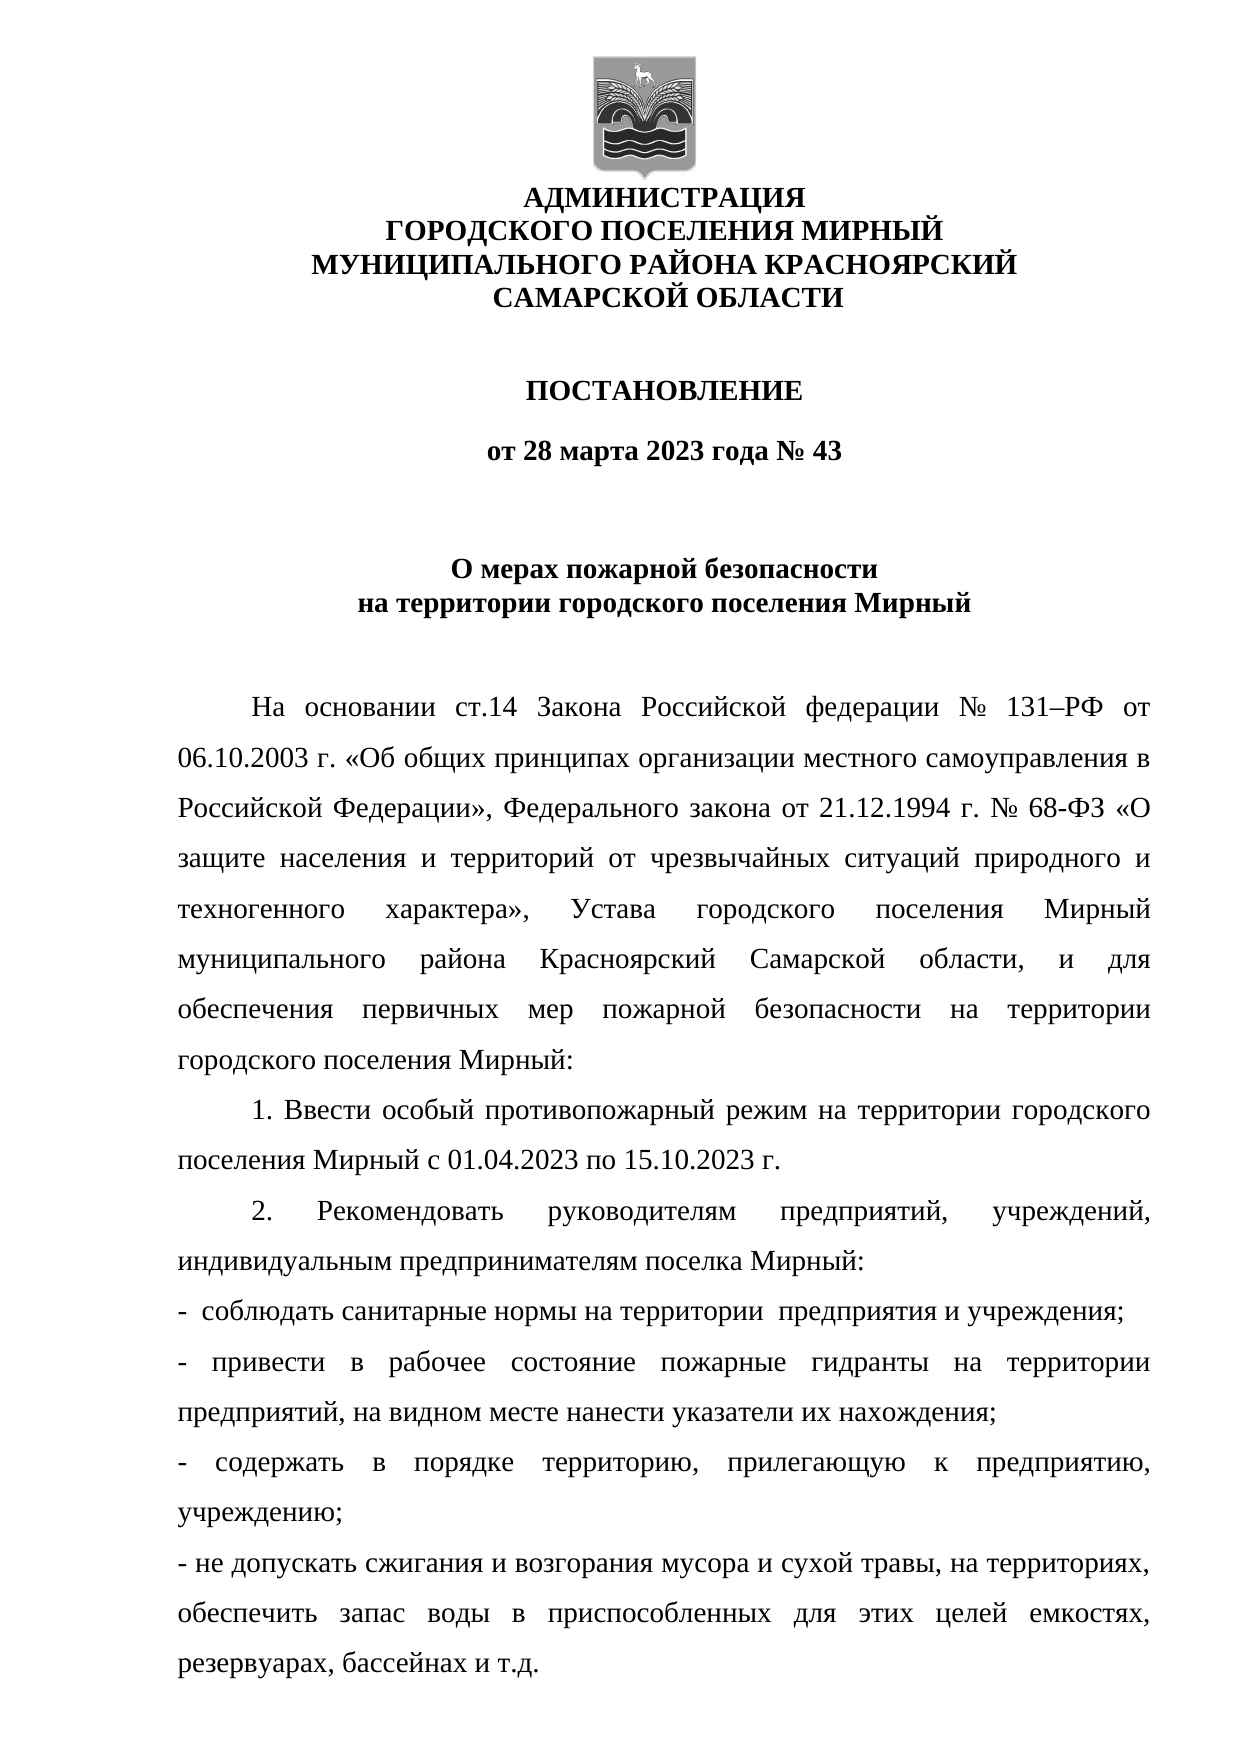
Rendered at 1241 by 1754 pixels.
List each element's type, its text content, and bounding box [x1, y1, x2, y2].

text ГОРОДСКОГО ПОСЕЛЕНИЯ МИРНЫЙ [177, 213, 1152, 247]
text На основании ст.14 Закона Российской федерации № 131–РФ от 06.10.2003 г. «Об общих принципах организации местного самоуправления в Российской Федерации», Федерального закона от 21.12.1994 г. № 68-ФЗ «О защите населения и территорий от чрезвычайных ситуаций природного и техногенного характера», Устава городского поселения Мирный муниципального района Красноярский Самарской области, и для обеспечения первичных мер пожарной безопасности на территории городского поселения Мирный: [177, 689, 1152, 1075]
text 1. Ввести особый противопожарный режим на территории городского поселения Мирный с 01.04.2023 по 15.10.2023 г. [177, 1092, 1152, 1176]
text - привести в рабочее состояние пожарные гидранты на территории предприятий, на видном месте нанести указатели их нахождения; [177, 1344, 1152, 1427]
text 2. Рекомендовать руководителям предприятий, учреждений, индивидуальным предпринимателям поселка Мирный: [177, 1193, 1152, 1277]
text АДМИНИСТРАЦИЯ [177, 118, 1152, 213]
text - соблюдать санитарные нормы на территории предприятия и учреждения; [177, 1293, 1152, 1327]
text МУНИЦИПАЛЬНОГО РАЙОНА КРАСНОЯРСКИЙ [177, 247, 1152, 280]
text О мерах пожарной безопасности [177, 551, 1152, 585]
text от 28 марта 2023 года № 43 [177, 433, 1152, 466]
text САМАРСКОЙ ОБЛАСТИ [177, 280, 1152, 314]
text - не допускать сжигания и возгорания мусора и сухой травы, на территориях, обеспечить запас воды в приспособленных для этих целей емкостях, резервуарах, бассейнах и т.д. [177, 1545, 1152, 1679]
text на территории городского поселения Мирный [177, 585, 1152, 618]
text ПОСТАНОВЛЕНИЕ [177, 373, 1152, 407]
text - содержать в порядке территорию, прилегающую к предприятию, учреждению; [177, 1444, 1152, 1528]
